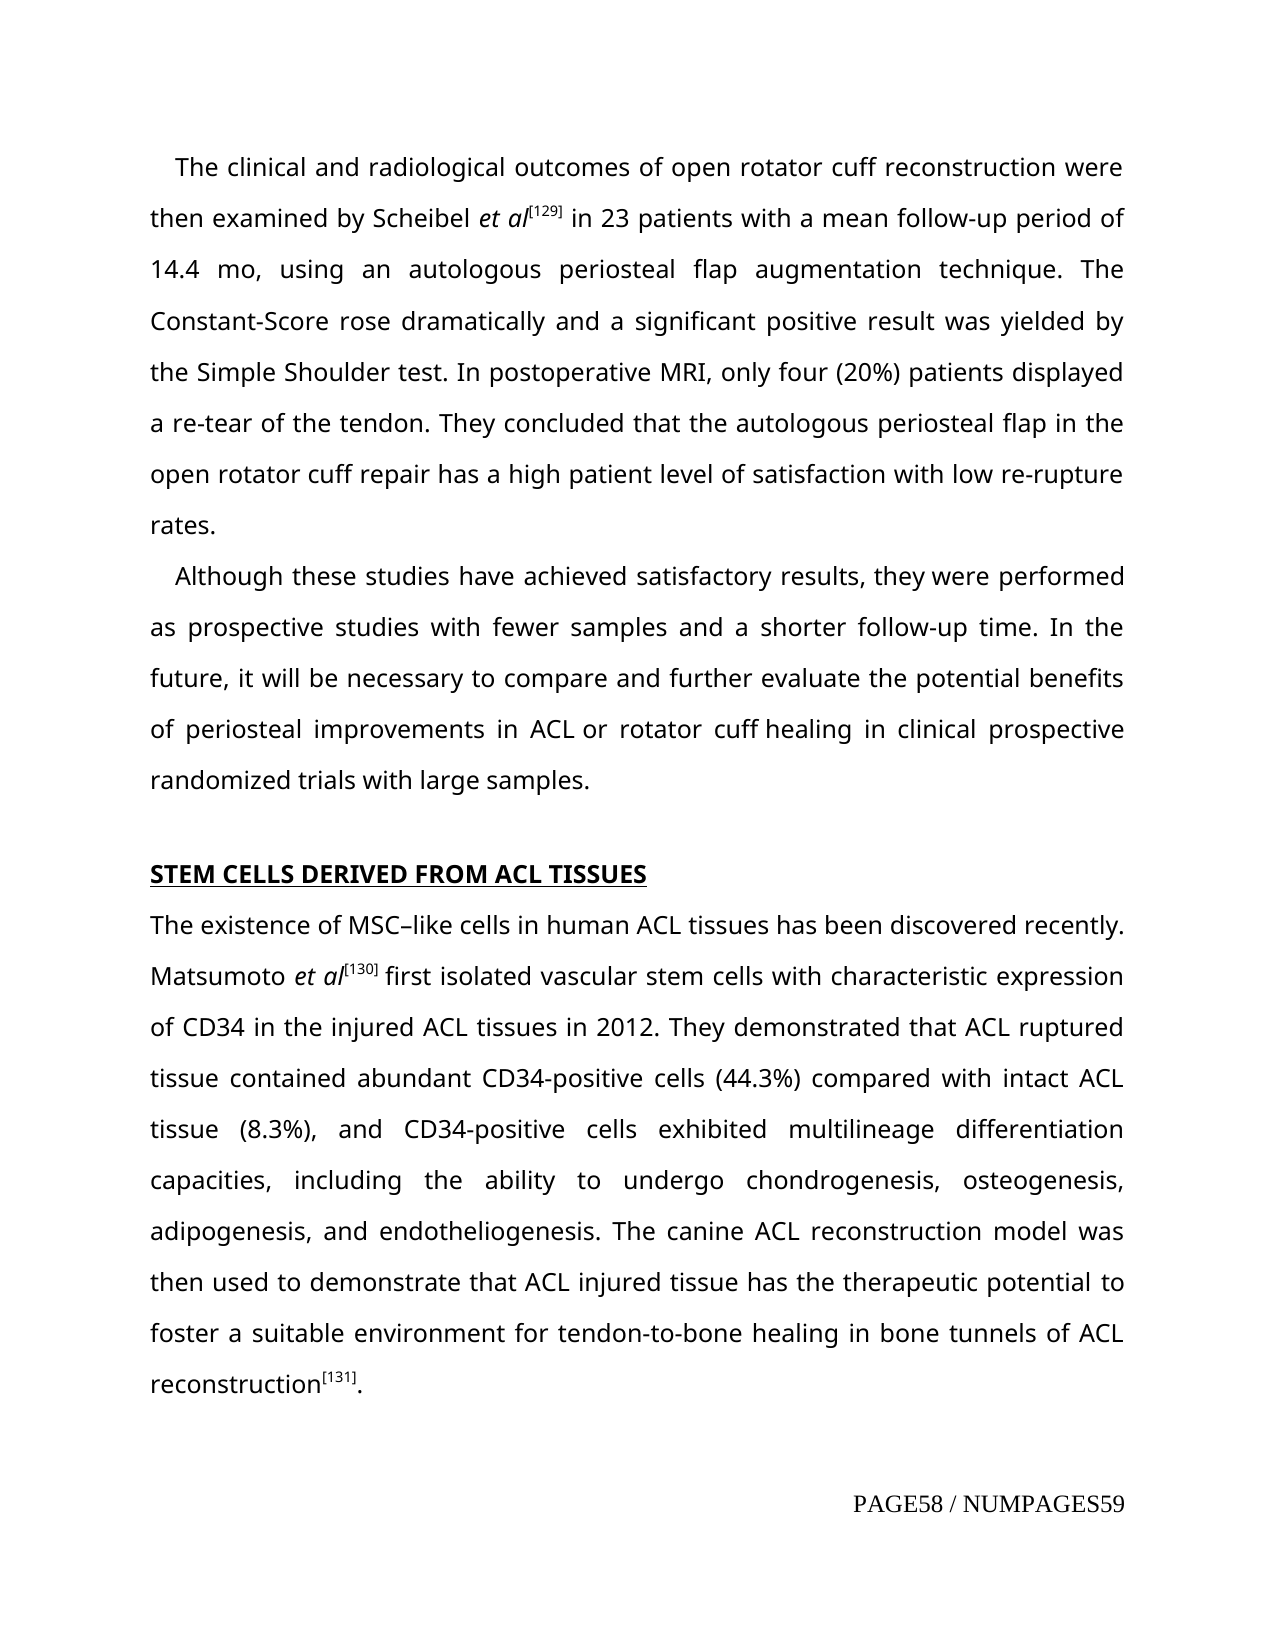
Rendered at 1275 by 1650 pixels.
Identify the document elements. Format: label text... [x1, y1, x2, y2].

text Although these studies have achieved satisfactory results, they were performed as prospective studies with fewer samples and a shorter follow-up time. In the future, it will be necessary to compare and further evaluate the potential benefits of periosteal improvements in ACL or rotator cuff healing in clinical prospective randomized trials with large samples. [150, 558, 1125, 797]
text The existence of MSC–like cells in human ACL tissues has been discovered recently. Matsumoto et al[130] first isolated vascular stem cells with characteristic expression of CD34 in the injured ACL tissues in 2012. They demonstrated that ACL ruptured tissue contained abundant CD34-positive cells (44.3%) compared with intact ACL tissue (8.3%), and CD34-positive cells exhibited multilineage differentiation capacities, including the ability to undergo chondrogenesis, osteogenesis, adipogenesis, and endotheliogenesis. The canine ACL reconstruction model was then used to demonstrate that ACL injured tissue has the therapeutic potential to foster a suitable environment for tendon-to-bone healing in bone tunnels of ACL reconstruction[131]. [150, 908, 1125, 1401]
text STEM CELLS DERIVED FROM ACL TISSUES [150, 857, 1125, 891]
text The clinical and radiological outcomes of open rotator cuff reconstruction were then examined by Scheibel et al[129] in 23 patients with a mean follow-up period of 14.4 mo, using an autologous periosteal flap augmentation technique. The Constant-Score rose dramatically and a significant positive result was yielded by the Simple Shoulder test. In postoperative MRI, only four (20%) patients displayed a re-tear of the tendon. They concluded that the autologous periosteal flap in the open rotator cuff repair has a high patient level of satisfaction with low re-rupture rates. [150, 150, 1125, 541]
